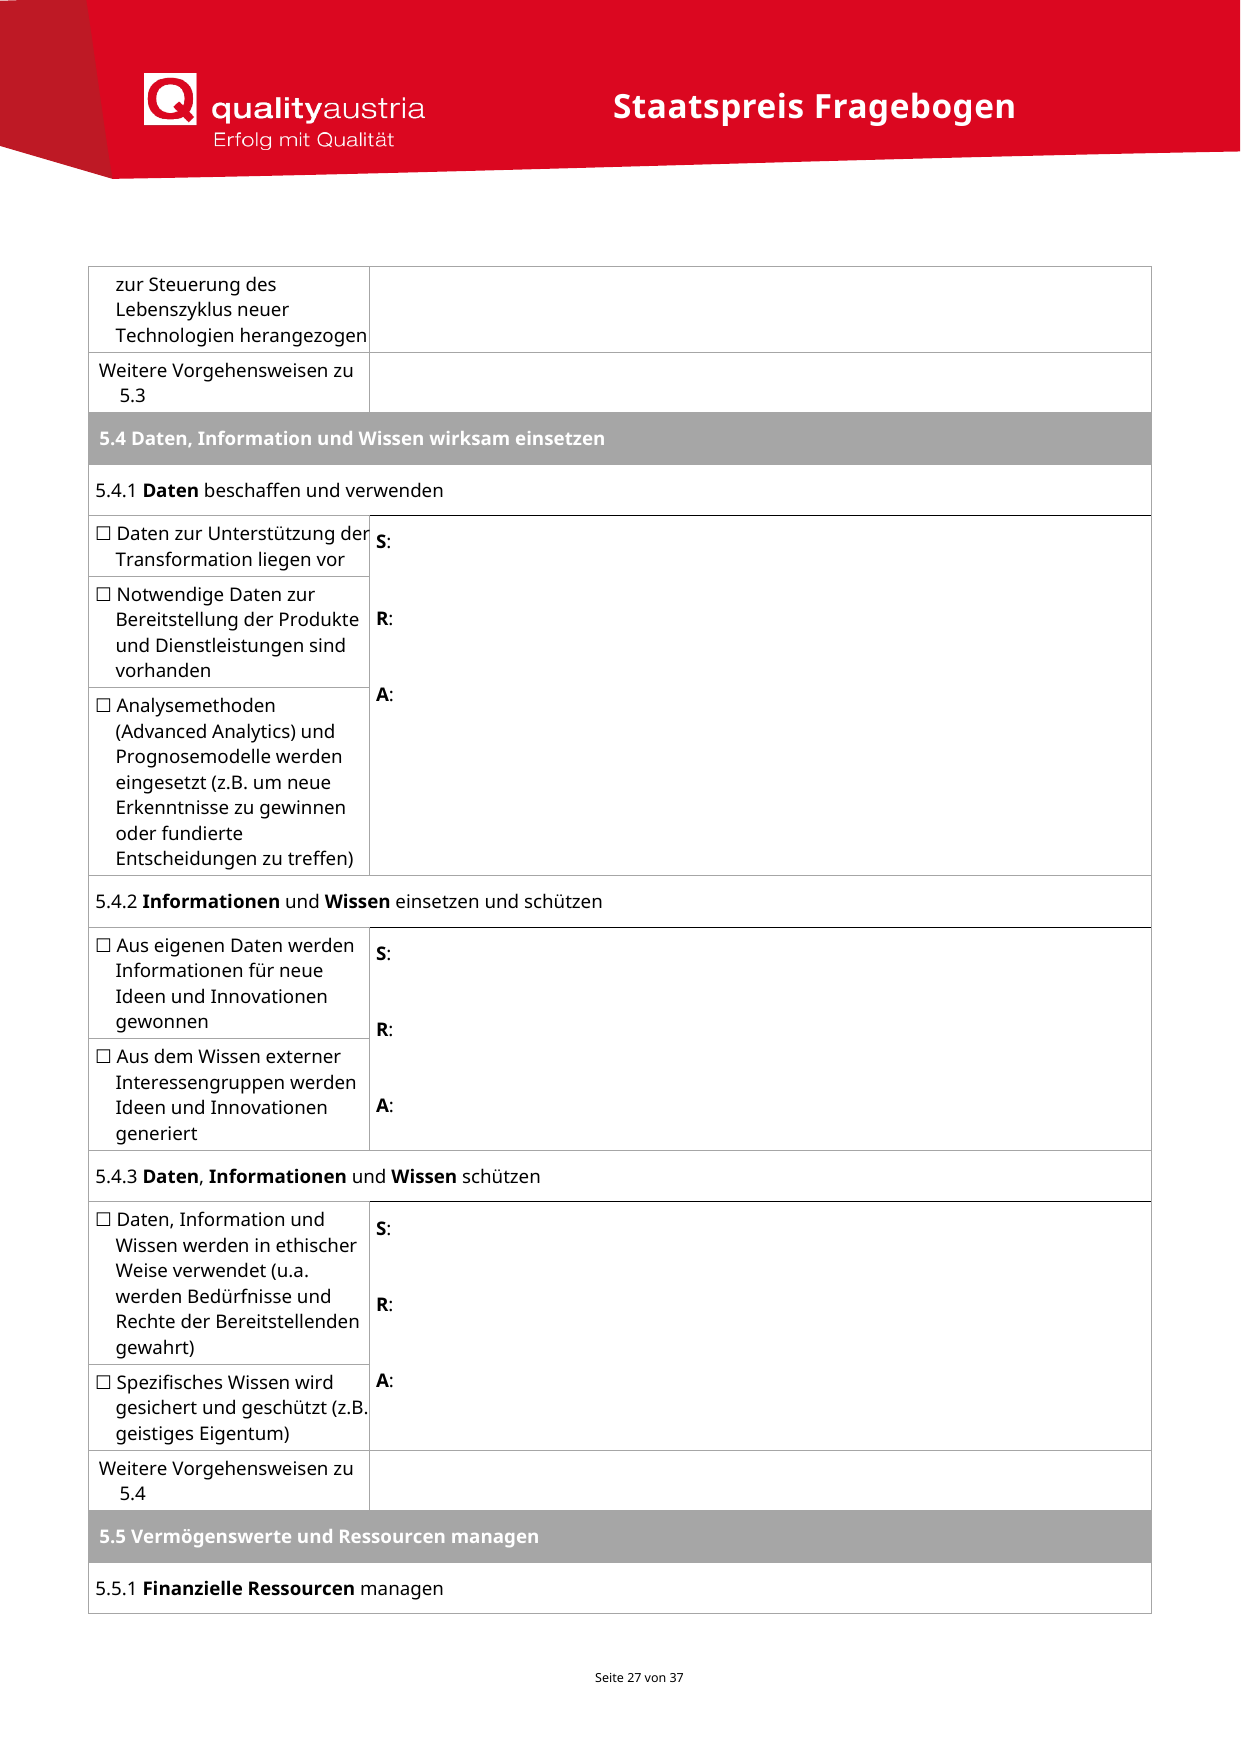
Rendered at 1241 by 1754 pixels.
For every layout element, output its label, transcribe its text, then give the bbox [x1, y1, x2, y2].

table_cell [370, 1451, 1151, 1510]
table_cell S: R: A: [370, 928, 1151, 1150]
picture [144, 73, 425, 150]
table_cell 5.4.1 Daten beschaffen und verwenden [89, 465, 1151, 515]
table_cell Spezifisches Wissen wird gesichert und geschützt (z.B. geistiges Eigentum) [89, 1365, 369, 1450]
table_cell 5.5 Vermögenswerte und Ressourcen managen [89, 1511, 1151, 1562]
table_cell Analysemethoden (Advanced Analytics) und Prognosemodelle werden eingesetzt (z.B. um neue Erkenntnisse zu gewinnen oder fundierte Entscheidungen zu treffen) [89, 688, 369, 875]
table_cell 5.5.1 Finanzielle Ressourcen managen [89, 1563, 1151, 1613]
table_cell Daten zur Unterstützung der Transformation liegen vor [89, 516, 369, 576]
table_cell Weitere Vorgehensweisen zu 5.3 [89, 353, 369, 412]
table_cell Weitere Vorgehensweisen zu 5.4 [89, 1451, 369, 1510]
table_cell Daten, Information und Wissen werden in ethischer Weise verwendet (u.a. werden Bedürfnisse und Rechte der Bereitstellenden gewahrt) [89, 1202, 369, 1364]
table_cell 5.4.3 Daten, Informationen und Wissen schützen [89, 1151, 1151, 1201]
table_cell Prinzipien der Kreislaufwirtschaft werden zur Steuerung des Lebenszyklus neuer Technologien herangezogen [89, 267, 369, 352]
table_cell S: R: A: [370, 1202, 1151, 1450]
table_cell S: R: A: [370, 516, 1151, 875]
table_cell Aus eigenen Daten werden Informationen für neue Ideen und Innovationen gewonnen [89, 928, 369, 1038]
table_cell 5.4.2 Informationen und Wissen einsetzen und schützen [89, 876, 1151, 927]
table_cell 5.4 Daten, Information und Wissen wirksam einsetzen [89, 413, 1151, 464]
table_cell Aus dem Wissen externer Interessengruppen werden Ideen und Innovationen generiert [89, 1039, 369, 1150]
table_cell [370, 353, 1151, 412]
table_cell Notwendige Daten zur Bereitstellung der Produkte und Dienstleistungen sind vorhanden [89, 577, 369, 687]
